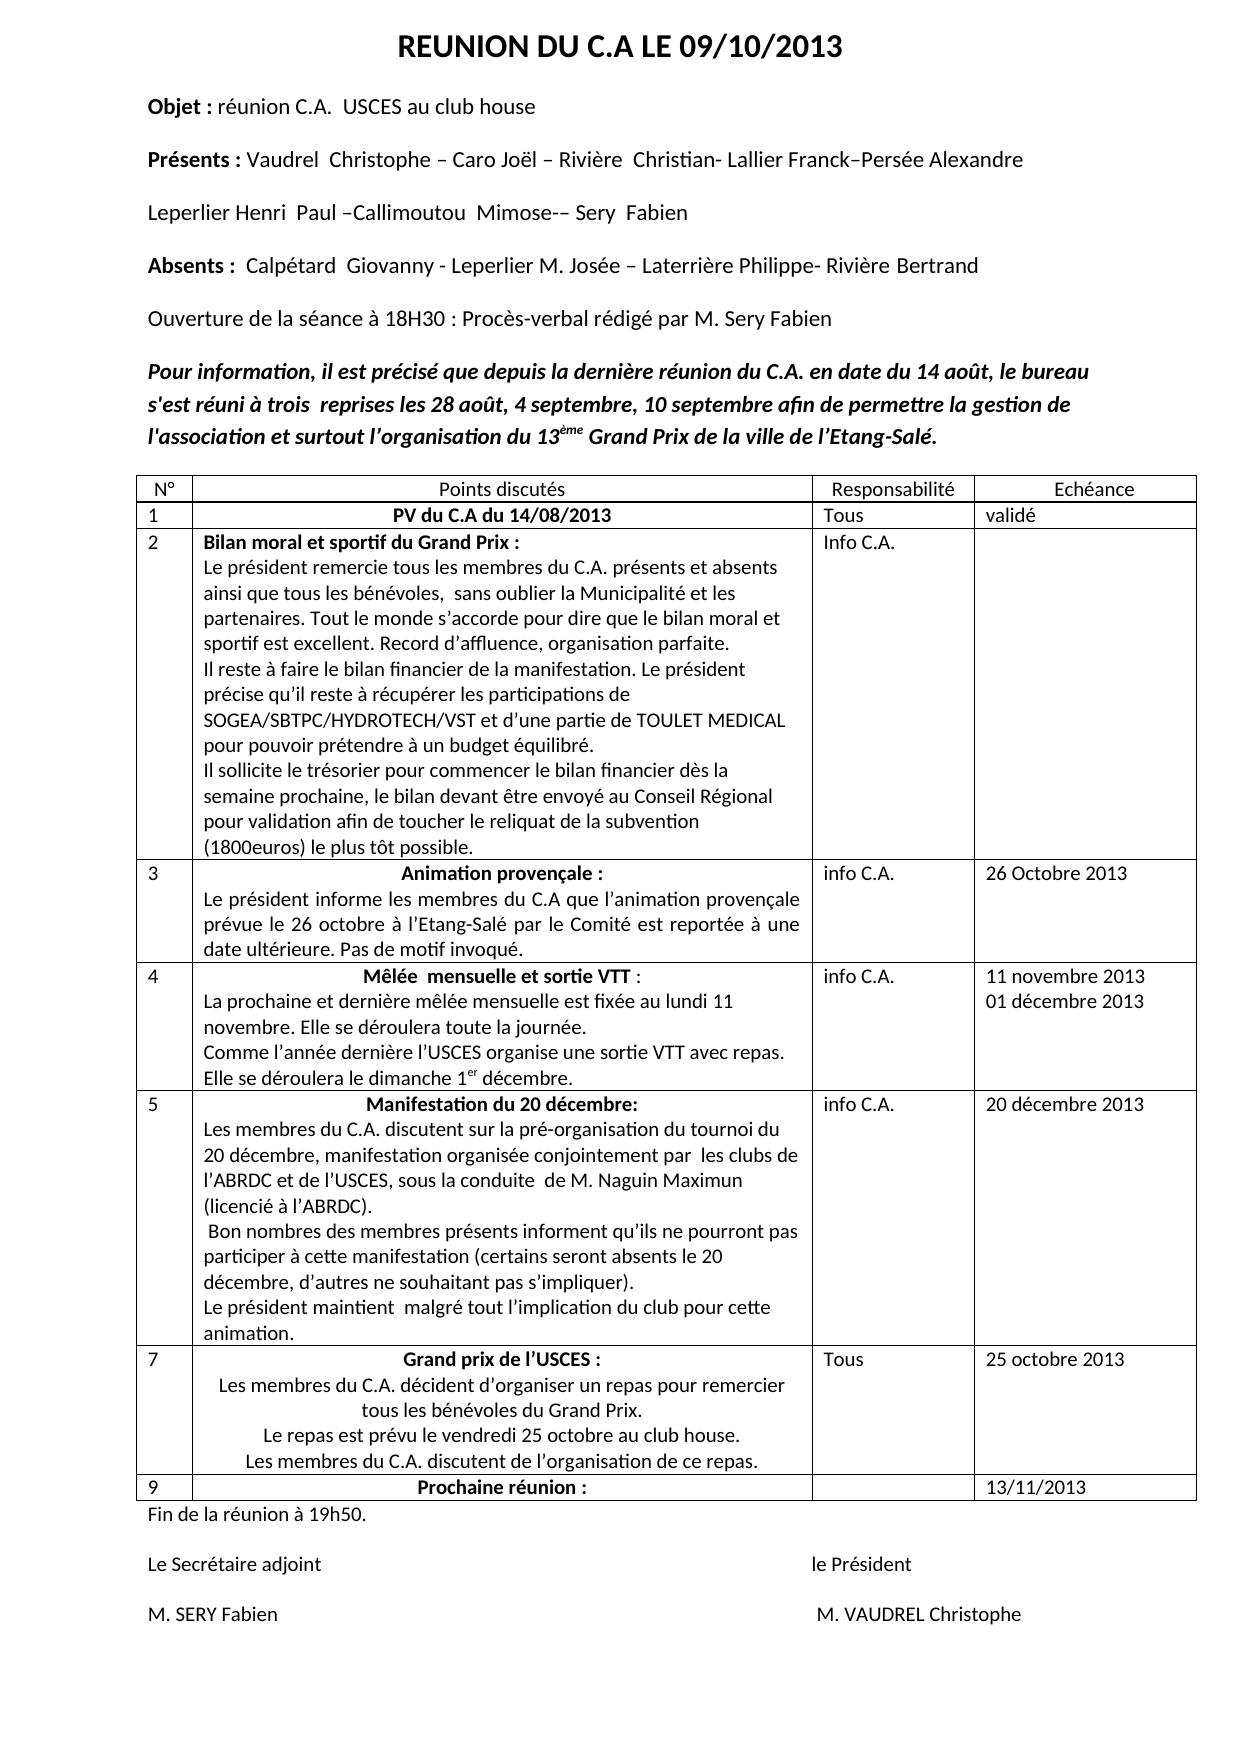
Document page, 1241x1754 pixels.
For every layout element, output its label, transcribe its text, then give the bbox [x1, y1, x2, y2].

table_cell [813, 1475, 974, 1500]
table_cell 4 [137, 963, 192, 1090]
table_cell Info C.A. [813, 529, 974, 859]
table_cell 2 [137, 529, 192, 859]
table_cell [975, 529, 1196, 859]
table_cell 9 [137, 1475, 192, 1500]
table_cell Prochaine réunion : [193, 1475, 812, 1500]
text Ouverture de la séance à 18H30 : Procès-verbal rédigé par M. Sery Fabien [148, 304, 1093, 332]
table_cell Grand prix de l’USCES : Les membres du C.A. décident d’organiser un repas pour remercier tous les bénévoles du Grand Prix. Le repas est prévu le vendredi 25 octobre au club house. Les membres du C.A. discutent de l’organisation de ce repas. [193, 1346, 812, 1473]
table_cell Tous [813, 503, 974, 528]
table_cell Bilan moral et sportif du Grand Prix : Le président remercie tous les membres du C.A. présents et absents ainsi que tous les bénévoles, sans oublier la Municipalité et les partenaires. Tout le monde s’accorde pour dire que le bilan moral et sportif est excellent. Record d’affluence, organisation parfaite. Il reste à faire le bilan financier de la manifestation. Le président précise qu’il reste à récupérer les participations de SOGEA/SBTPC/HYDROTECH/VST et d’une partie de TOULET MEDICAL pour pouvoir prétendre à un budget équilibré. Il sollicite le trésorier pour commencer le bilan financier dès la semaine prochaine, le bilan devant être envoyé au Conseil Régional pour validation afin de toucher le reliquat de la subvention (1800euros) le plus tôt possible. [193, 529, 812, 859]
table_cell validé [975, 503, 1196, 528]
table_cell info C.A. [813, 1091, 974, 1345]
table_cell 11 novembre 2013 01 décembre 2013 [975, 963, 1196, 1090]
text Leperlier Henri Paul –Callimoutou Mimose-– Sery Fabien [148, 198, 1093, 226]
table_header Responsabilité [813, 476, 974, 501]
table_cell info C.A. [813, 860, 974, 962]
table_cell 26 Octobre 2013 [975, 860, 1196, 962]
table_cell Tous [813, 1346, 974, 1473]
text REUNION DU C.A LE 09/10/2013 [148, 25, 1093, 66]
text Absents : Calpétard Giovanny - Leperlier M. Josée – Laterrière Philippe- Rivière Bertrand [148, 251, 1093, 279]
text Le Secrétaire adjoint le Président [148, 1551, 1093, 1576]
table_header Echéance [975, 476, 1196, 501]
text Fin de la réunion à 19h50. [148, 1501, 1093, 1526]
table_cell info C.A. [813, 963, 974, 1090]
table_cell 5 [137, 1091, 192, 1345]
text M. SERY Fabien M. VAUDREL Christophe [148, 1601, 1093, 1626]
table_cell 20 décembre 2013 [975, 1091, 1196, 1345]
table_header N° [137, 476, 192, 501]
table_cell 1 [137, 503, 192, 528]
table_cell 25 octobre 2013 [975, 1346, 1196, 1473]
table_cell Animation provençale : Le président informe les membres du C.A que l’animation provençale prévue le 26 octobre à l’Etang-Salé par le Comité est reportée à une date ultérieure. Pas de motif invoqué. [193, 860, 812, 962]
text Objet : réunion C.A. USCES au club house [148, 92, 1093, 120]
table_cell 3 [137, 860, 192, 962]
table_cell Manifestation du 20 décembre: Les membres du C.A. discutent sur la pré-organisation du tournoi du 20 décembre, manifestation organisée conjointement par les clubs de l’ABRDC et de l’USCES, sous la conduite de M. Naguin Maximun (licencié à l’ABRDC). Bon nombres des membres présents informent qu’ils ne pourront pas participer à cette manifestation (certains seront absents le 20 décembre, d’autres ne souhaitant pas s’impliquer). Le président maintient malgré tout l’implication du club pour cette animation. [193, 1091, 812, 1345]
table_cell 13/11/2013 [975, 1475, 1196, 1500]
table_cell Mêlée mensuelle et sortie VTT : La prochaine et dernière mêlée mensuelle est fixée au lundi 11 novembre. Elle se déroulera toute la journée. Comme l’année dernière l’USCES organise une sortie VTT avec repas. Elle se déroulera le dimanche 1er décembre. [193, 963, 812, 1090]
table_cell PV du C.A du 14/08/2013 [193, 503, 812, 528]
table_cell 7 [137, 1346, 192, 1473]
text Présents : Vaudrel Christophe – Caro Joël – Rivière Christian- Lallier Franck–Persée Alexandre [148, 145, 1093, 173]
table_header Points discutés [193, 476, 812, 501]
text Pour information, il est précisé que depuis la dernière réunion du C.A. en date du 14 août, le bureau s'est réuni à trois reprises les 28 août, 4 septembre, 10 septembre afin de permettre la gestion de l'association et surtout l’organisation du 13ème Grand Prix de la ville de l’Etang-Salé. [148, 357, 1093, 450]
